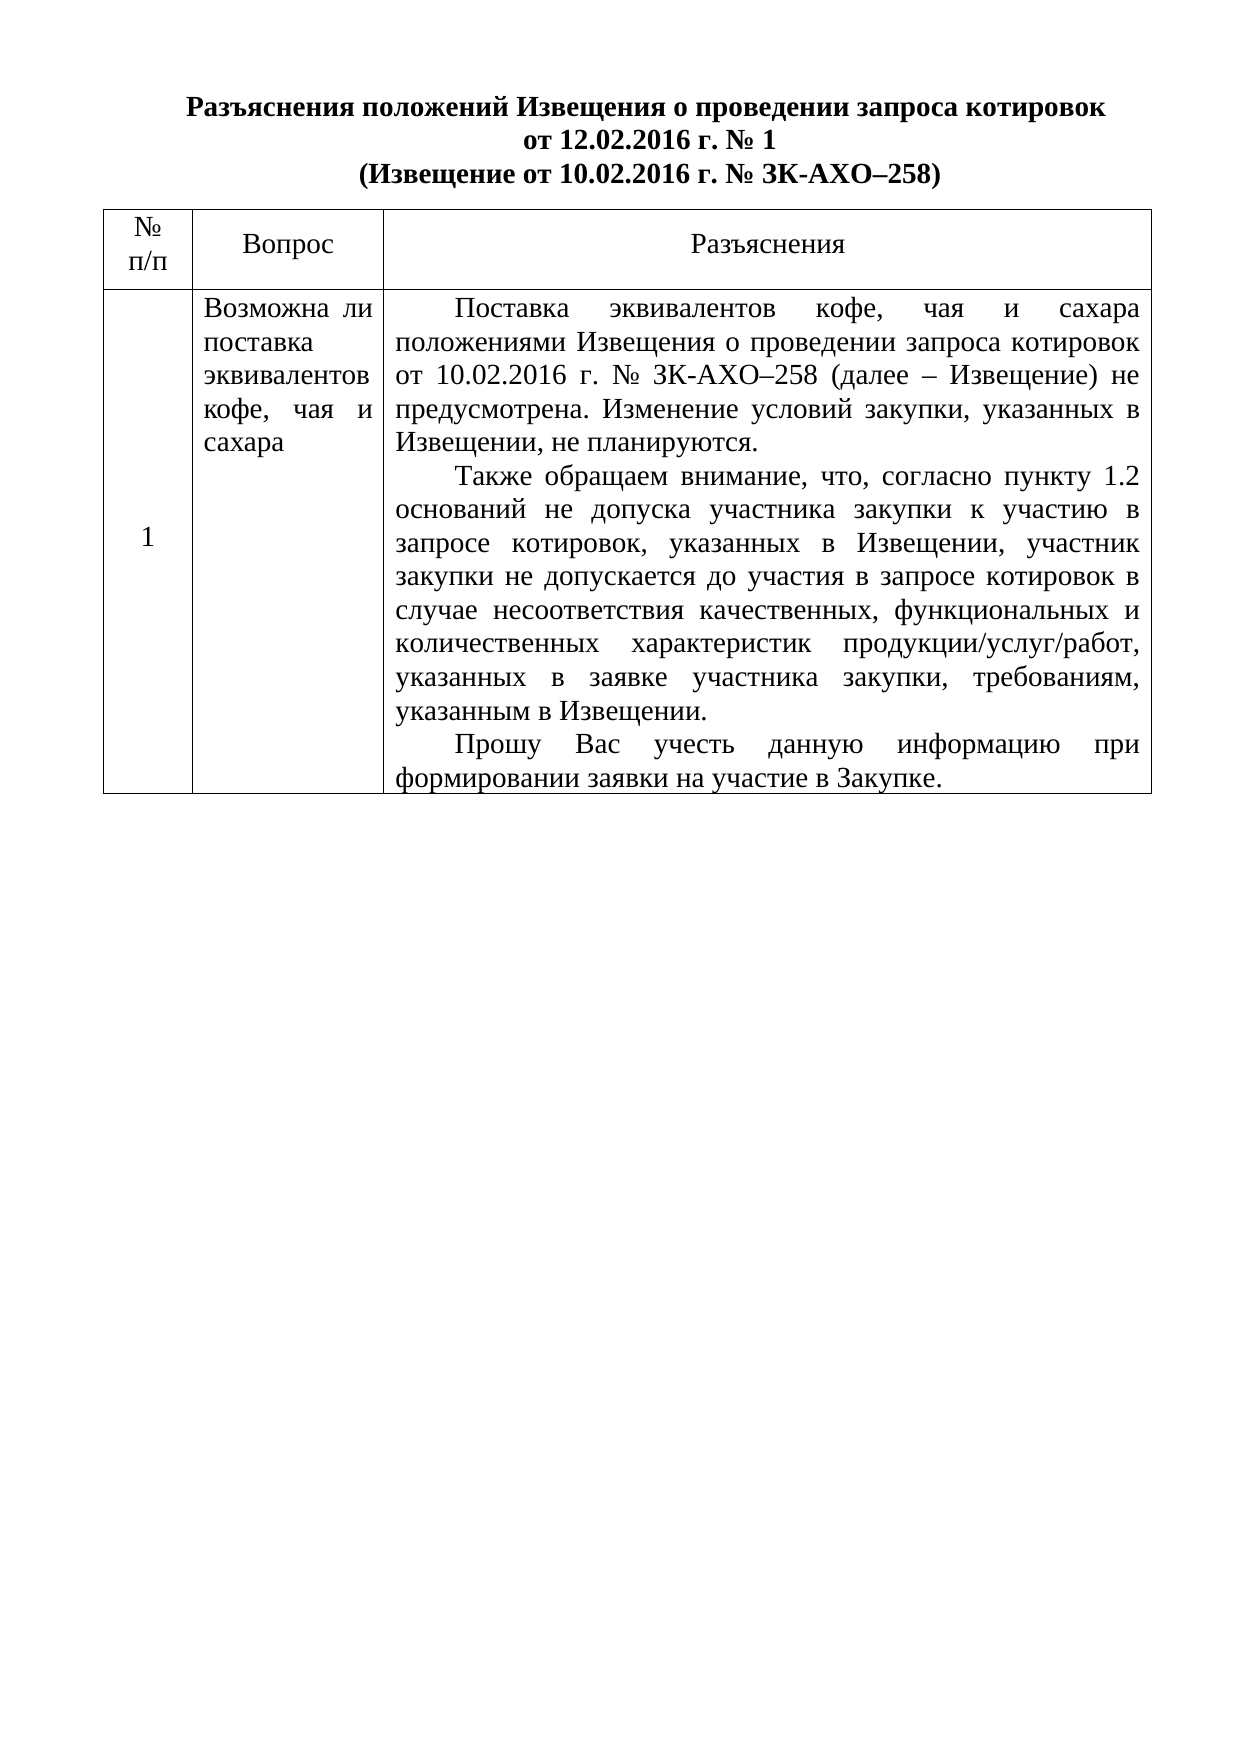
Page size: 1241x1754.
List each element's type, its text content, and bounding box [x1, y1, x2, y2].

table_cell Поставка эквивалентов кофе, чая и сахара положениями Извещения о проведении запроса котировок от 10.02.2016 г. № ЗК-АХО–258 (далее – Извещение) не предусмотрена. Изменение условий закупки, указанных в Извещении, не планируются. Также обращаем внимание, что, согласно пункту 1.2 оснований не допуска участника закупки к участию в запросе котировок, указанных в Извещении, участник закупки не допускается до участия в запросе котировок в случае несоответствия качественных, функциональных и количественных характеристик продукции/услуг/работ, указанных в заявке участника закупки, требованиям, указанным в Извещении. Прошу Вас учесть данную информацию при формировании заявки на участие в Закупке. [384, 290, 1151, 793]
table_cell Возможна ли поставка эквивалентов кофе, чая и сахара [193, 290, 383, 793]
table_header Разъяснения [384, 210, 1151, 289]
table_header № п/п [104, 210, 192, 289]
table_header Вопрос [193, 210, 383, 289]
text Разъяснения положений Извещения о проведении запроса котировок от 12.02.2016 г. № 1 [118, 89, 1181, 156]
text (Извещение от 10.02.2016 г. № ЗК-АХО–258) [118, 156, 1181, 189]
table_cell 1 [104, 290, 192, 793]
